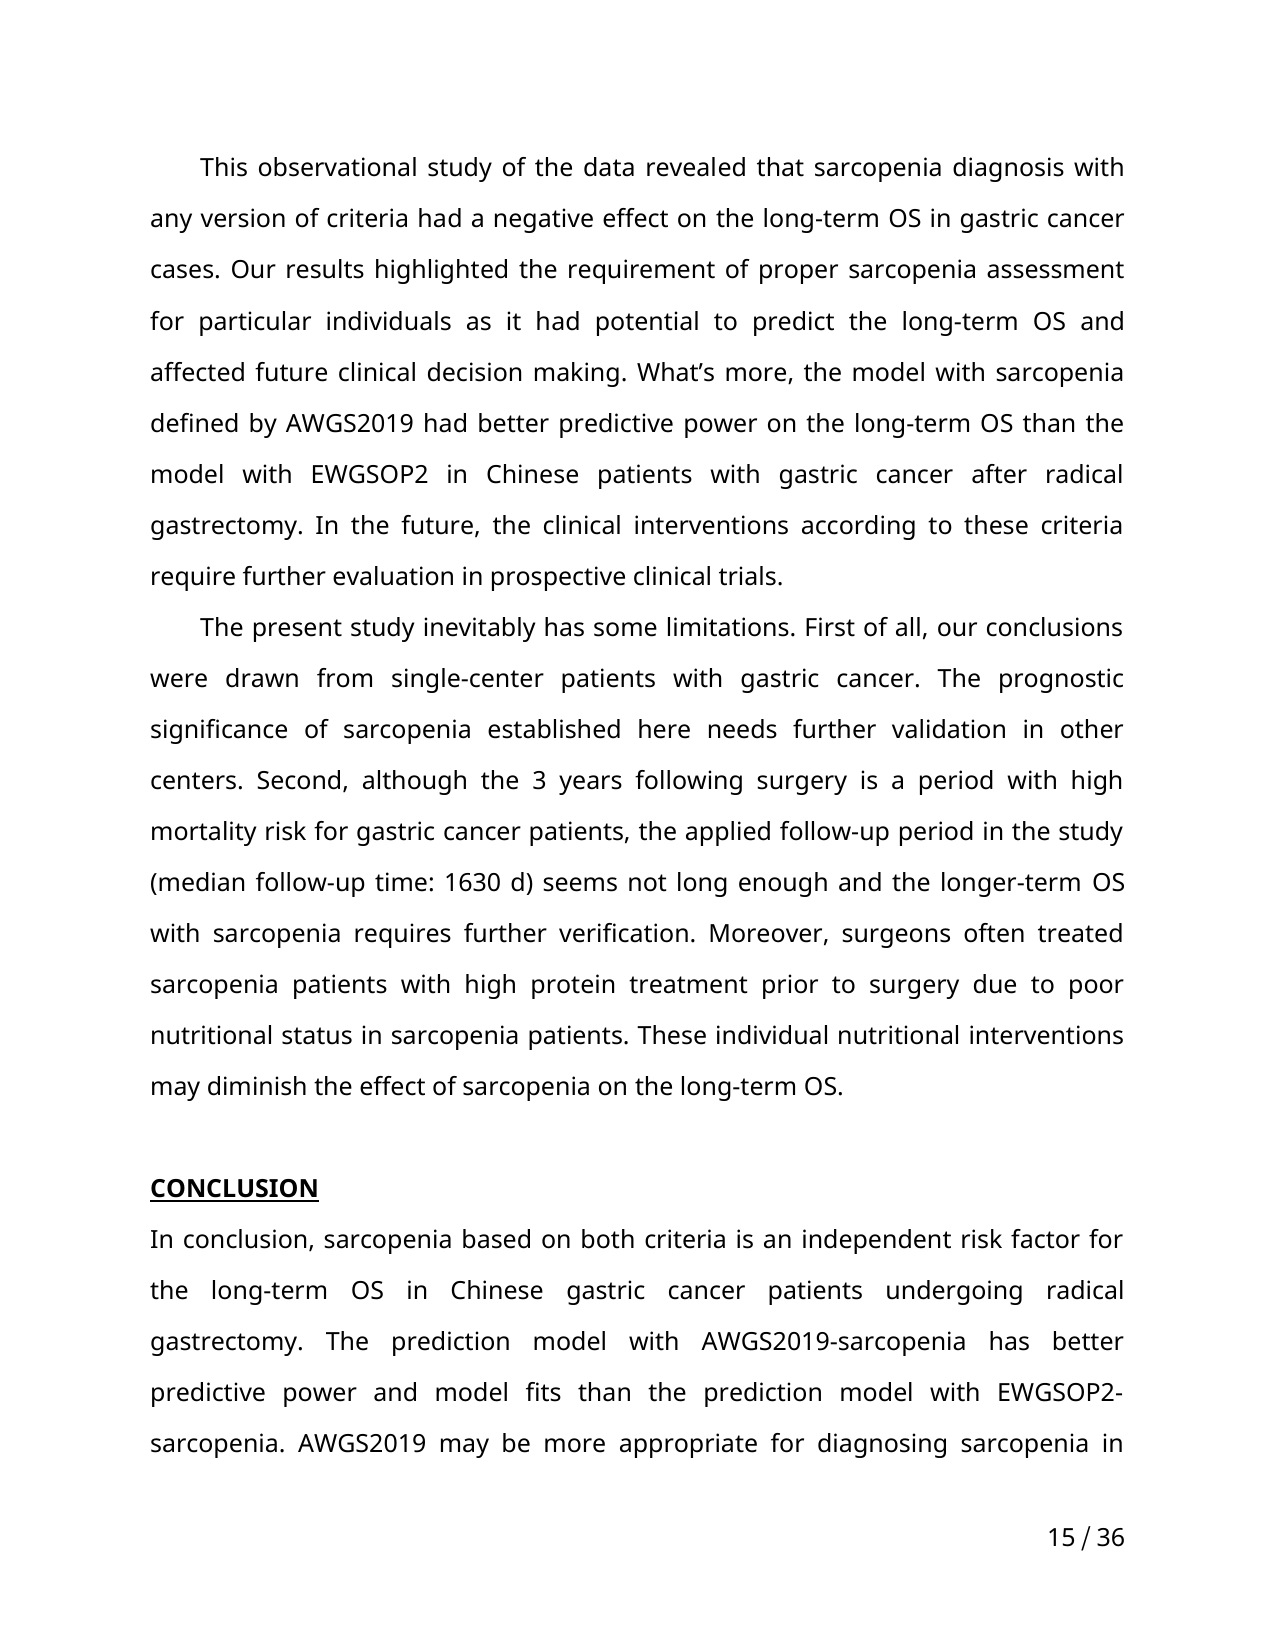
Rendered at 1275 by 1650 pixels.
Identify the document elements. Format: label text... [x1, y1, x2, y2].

text This observational study of the data revealed that sarcopenia diagnosis with any version of criteria had a negative effect on the long-term OS in gastric cancer cases. Our results highlighted the requirement of proper sarcopenia assessment for particular individuals as it had potential to predict the long-term OS and affected future clinical decision making. What’s more, the model with sarcopenia defined by AWGS2019 had better predictive power on the long-term OS than the model with EWGSOP2 in Chinese patients with gastric cancer after radical gastrectomy. In the future, the clinical interventions according to these criteria require further evaluation in prospective clinical trials. [150, 150, 1125, 592]
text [150, 1222, 1125, 1460]
text The present study inevitably has some limitations. First of all, our conclusions were drawn from single-center patients with gastric cancer. The prognostic signiﬁcance of sarcopenia established here needs further validation in other centers. Second, although the 3 years following surgery is a period with high mortality risk for gastric cancer patients, the applied follow-up period in the study (median follow-up time: 1630 d) seems not long enough and the longer-term OS with sarcopenia requires further verification. Moreover, surgeons often treated sarcopenia patients with high protein treatment prior to surgery due to poor nutritional status in sarcopenia patients. These individual nutritional interventions may diminish the effect of sarcopenia on the long-term OS. [150, 609, 1125, 1103]
text CONCLUSION [150, 1171, 1125, 1205]
